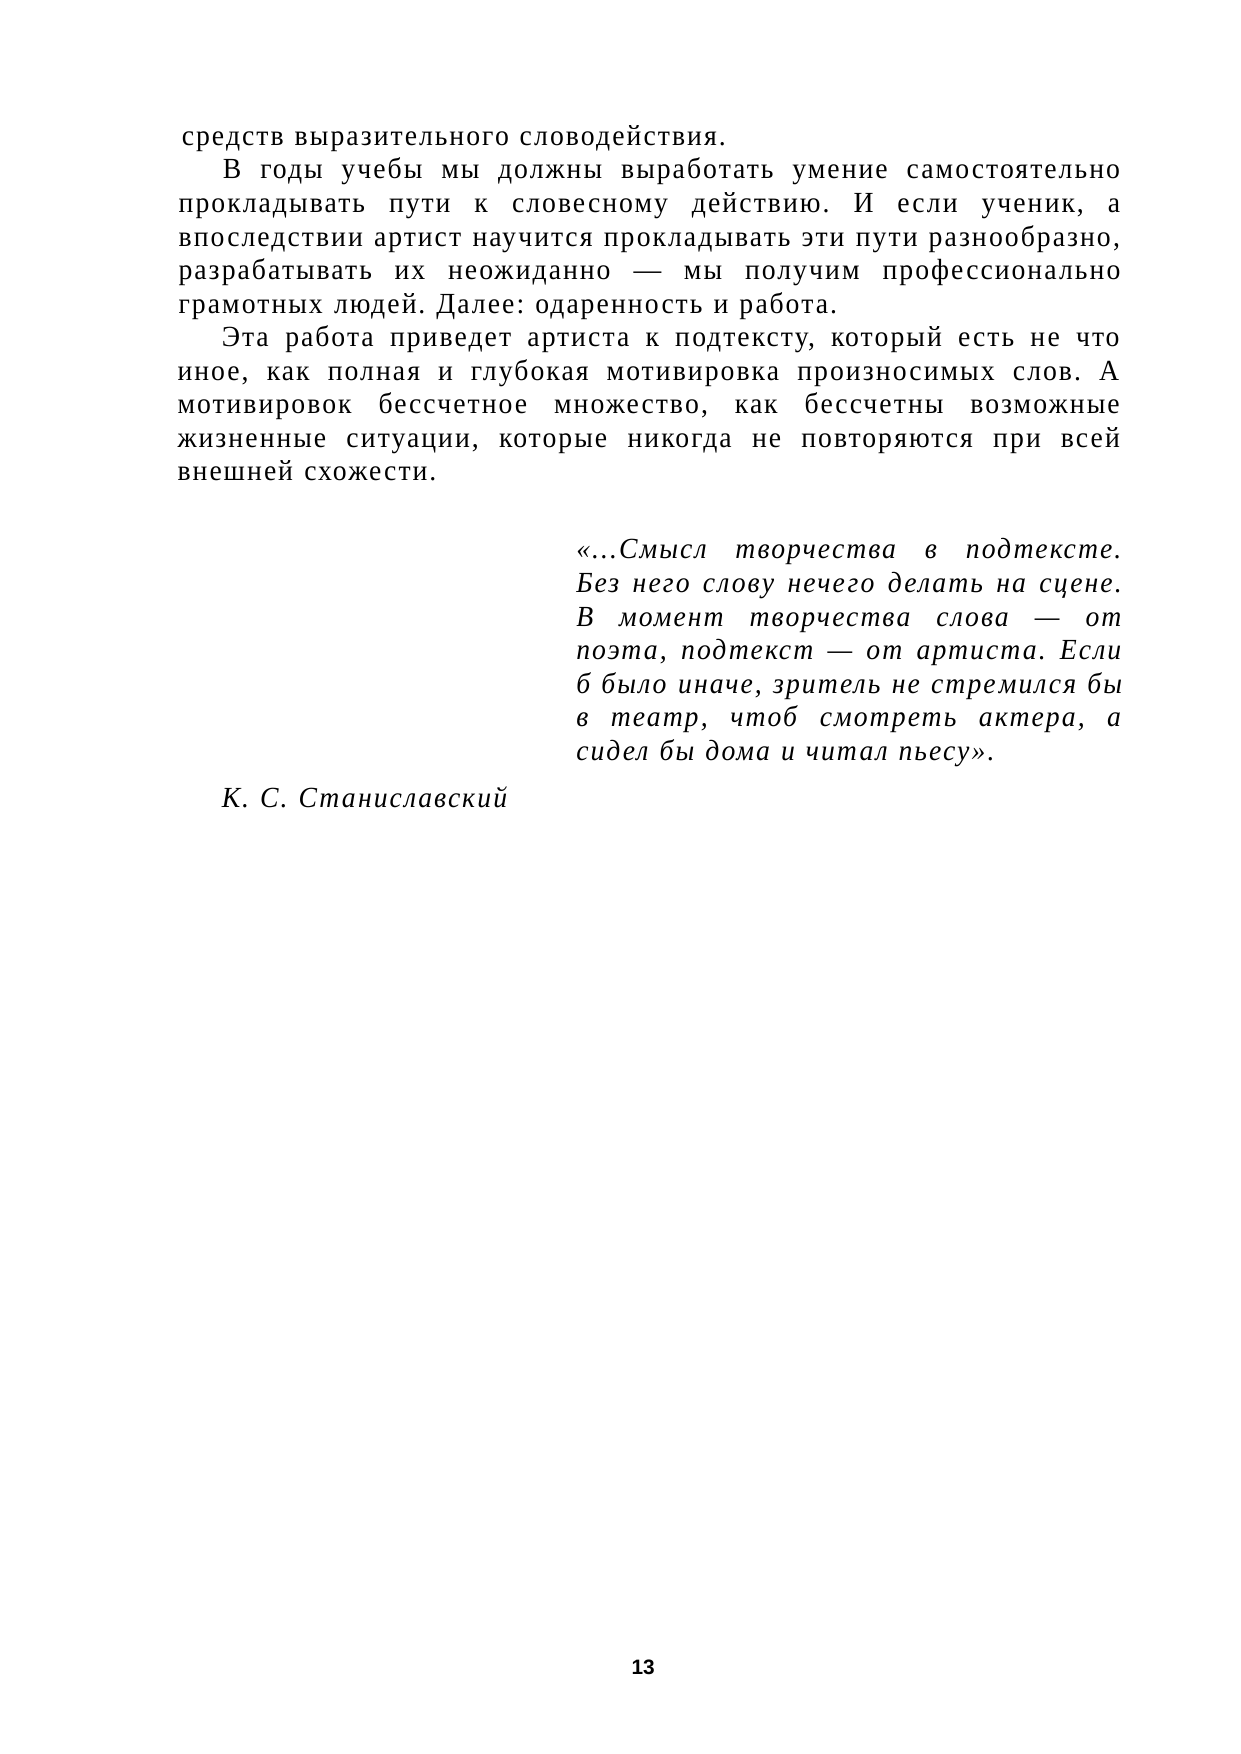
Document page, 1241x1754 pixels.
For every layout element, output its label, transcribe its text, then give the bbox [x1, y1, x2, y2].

text К. С. Станиславский [177, 780, 1118, 813]
text В годы учебы мы должны выработать умение самостоятельно прокладывать пути к словесному действию. И если ученик, а впоследствии артист научится прокладывать эти пути разнообразно, разрабатывать их неожиданно — мы получим профессионально грамотных людей. Далее: одаренность и работа. [178, 152, 1122, 319]
text Эта работа приведет артиста к подтексту, который есть не что иное, как полная и глубокая мотивировка произносимых слов. А мотивировок бессчетное множество, как бессчетны возможные жизненные ситуации, которые никогда не повторяются при всей внешней схожести. [177, 319, 1122, 487]
text «...Смысл творчества в подтексте. Без него слову нечего делать на сцене. В момент творчества слова — от поэта, подтекст — от артиста. Если б было иначе, зритель не стремился бы в театр, чтоб смотреть актера, а сидел бы дома и читал пьесу». [576, 532, 1122, 766]
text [182, 118, 1122, 152]
